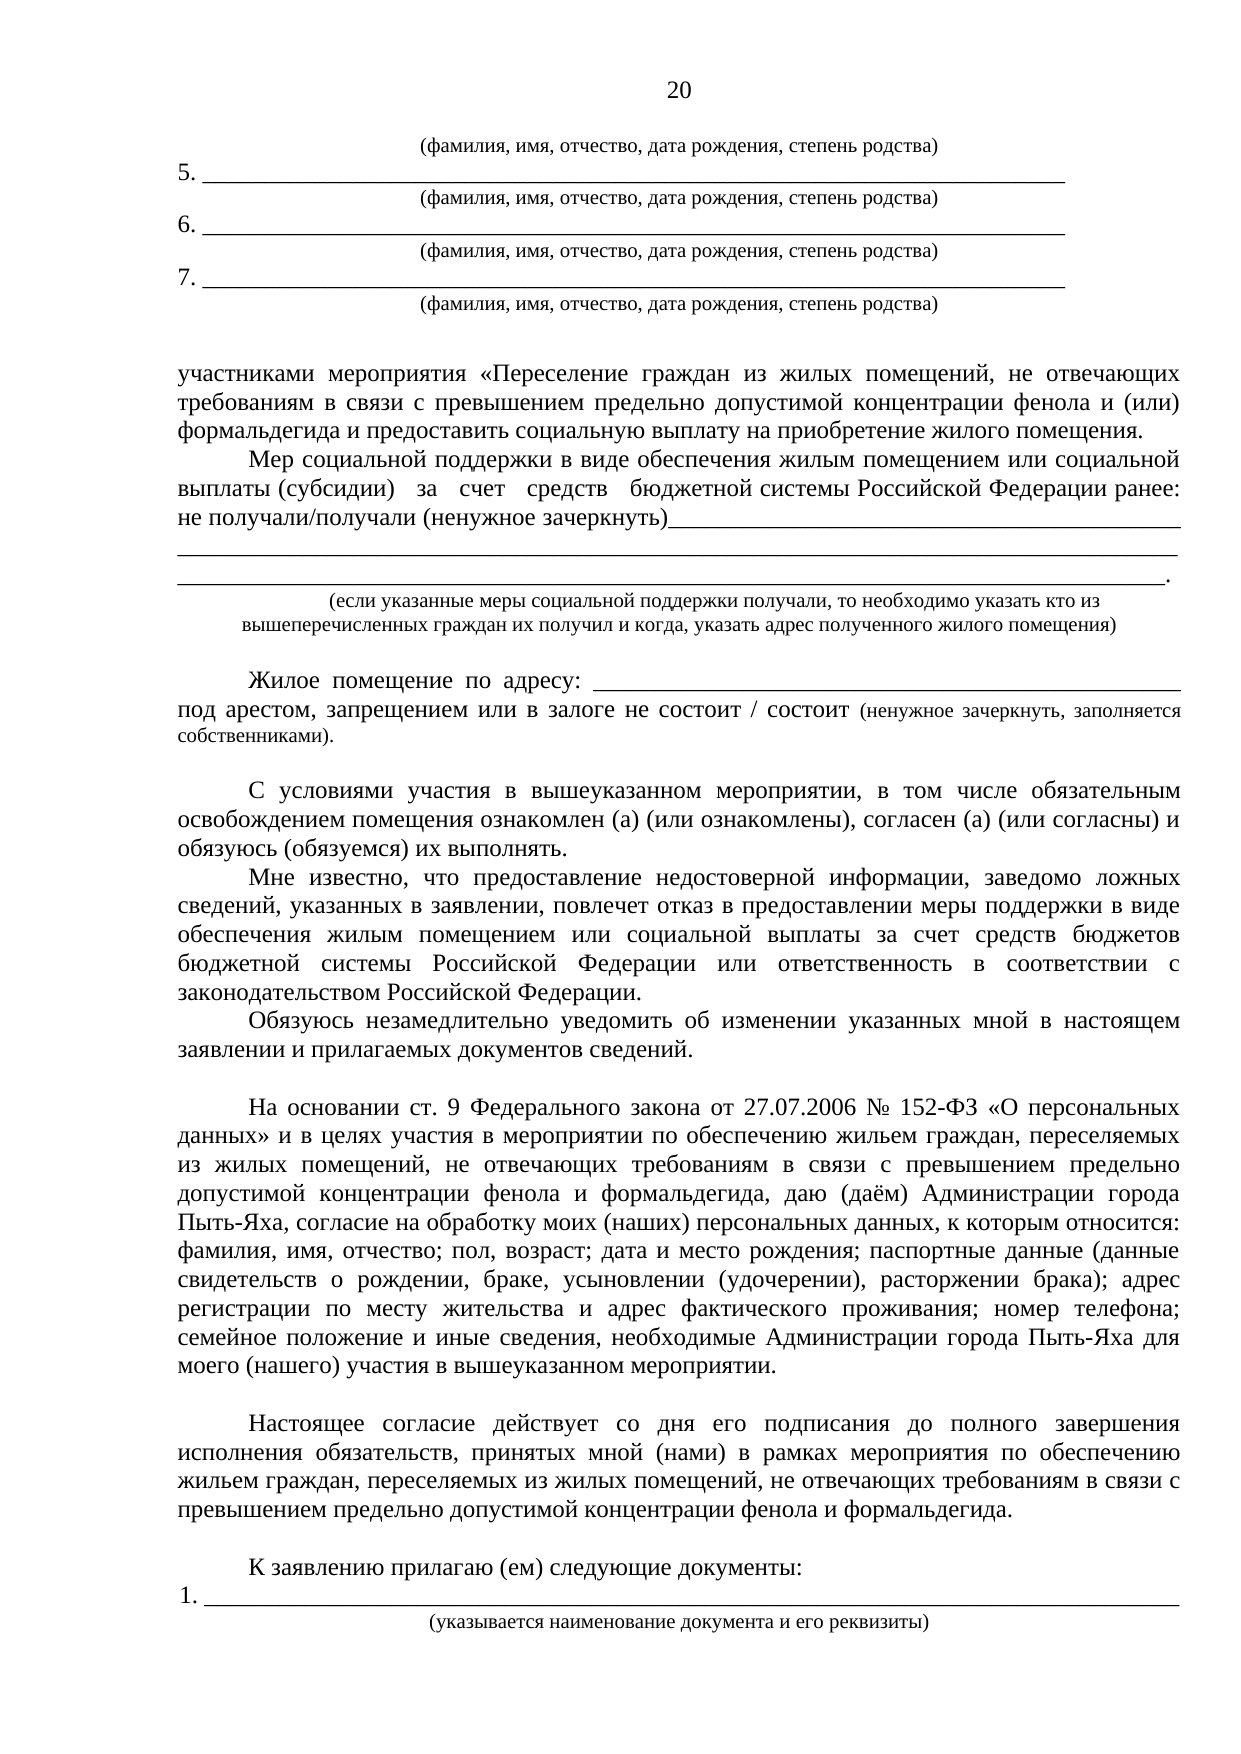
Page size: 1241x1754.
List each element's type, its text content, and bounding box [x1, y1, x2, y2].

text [177, 132, 1181, 157]
text 1. ______________________________________________________________________________ (указывается наименование документа и его реквизиты) [177, 1580, 1181, 1633]
text Мне известно, что предоставление недостоверной информации, заведомо ложных сведений, указанных в заявлении, повлечет отказ в предоставлении меры поддержки в виде обеспечения жилым помещением или социальной выплаты за счет средств бюджетов бюджетной системы Российской Федерации или ответственность в соответствии с законодательством Российской Федерации. [177, 862, 1181, 1005]
text Жилое помещение по адресу: _______________________________________________ под арестом, запрещением или в залоге не состоит / состоит (ненужное зачеркнуть, заполняется собственниками). [177, 665, 1181, 747]
text 5. _____________________________________________________________________ [177, 157, 1181, 185]
text Настоящее согласие действует со дня его подписания до полного завершения исполнения обязательств, принятых мной (нами) в рамках мероприятия по обеспечению жильем граждан, переселяемых из жилых помещений, не отвечающих требованиям в связи с превышением предельно допустимой концентрации фенола и формальдегида. [177, 1408, 1181, 1523]
text (фамилия, имя, отчество, дата рождения, степень родства) [177, 291, 1181, 315]
text С условиями участия в вышеуказанном мероприятии, в том числе обязательным освобождением помещения ознакомлен (а) (или ознакомлены), согласен (а) (или согласны) и обязуюсь (обязуемся) их выполнять. [177, 775, 1181, 862]
text Обязуюсь незамедлительно уведомить об изменении указанных мной в настоящем заявлении и прилагаемых документов сведений. [177, 1005, 1181, 1063]
text (фамилия, имя, отчество, дата рождения, степень родства) [177, 238, 1181, 262]
text Мер социальной поддержки в виде обеспечения жилым помещением или социальной выплаты (субсидии) за счет средств бюджетной системы Российской Федерации ранее: не получали/получали (ненужное зачеркнуть)_________________________________________ ________________________________________________________________________________ _______________________________________________________________________________. [177, 444, 1181, 588]
text (если указанные меры социальной поддержки получали, то необходимо указать кто из вышеперечисленных граждан их получил и когда, указать адрес полученного жилого помещения) [177, 588, 1181, 636]
text 6. _____________________________________________________________________ [177, 209, 1181, 238]
text На основании ст. 9 Федерального закона от 27.07.2006 № 152-ФЗ «О персональных данных» и в целях участия в мероприятии по обеспечению жильем граждан, переселяемых из жилых помещений, не отвечающих требованиям в связи с превышением предельно допустимой концентрации фенола и формальдегида, даю (даём) Администрации города Пыть-Яха, согласие на обработку моих (наших) персональных данных, к которым относится: фамилия, имя, отчество; пол, возраст; дата и место рождения; паспортные данные (данные свидетельств о рождении, браке, усыновлении (удочерении), расторжении брака); адрес регистрации по месту жительства и адрес фактического проживания; номер телефона; семейное положение и иные сведения, необходимые Администрации города Пыть-Яха для моего (нашего) участия в вышеуказанном мероприятии. [177, 1092, 1181, 1379]
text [177, 185, 1181, 209]
text 7. _____________________________________________________________________ [177, 262, 1181, 291]
text К заявлению прилагаю (ем) следующие документы: [177, 1552, 1181, 1580]
text участниками мероприятия «Переселение граждан из жилых помещений, не отвечающих требованиям в связи с превышением предельно допустимой концентрации фенола и (или) формальдегида и предоставить социальную выплату на приобретение жилого помещения. [177, 358, 1181, 444]
